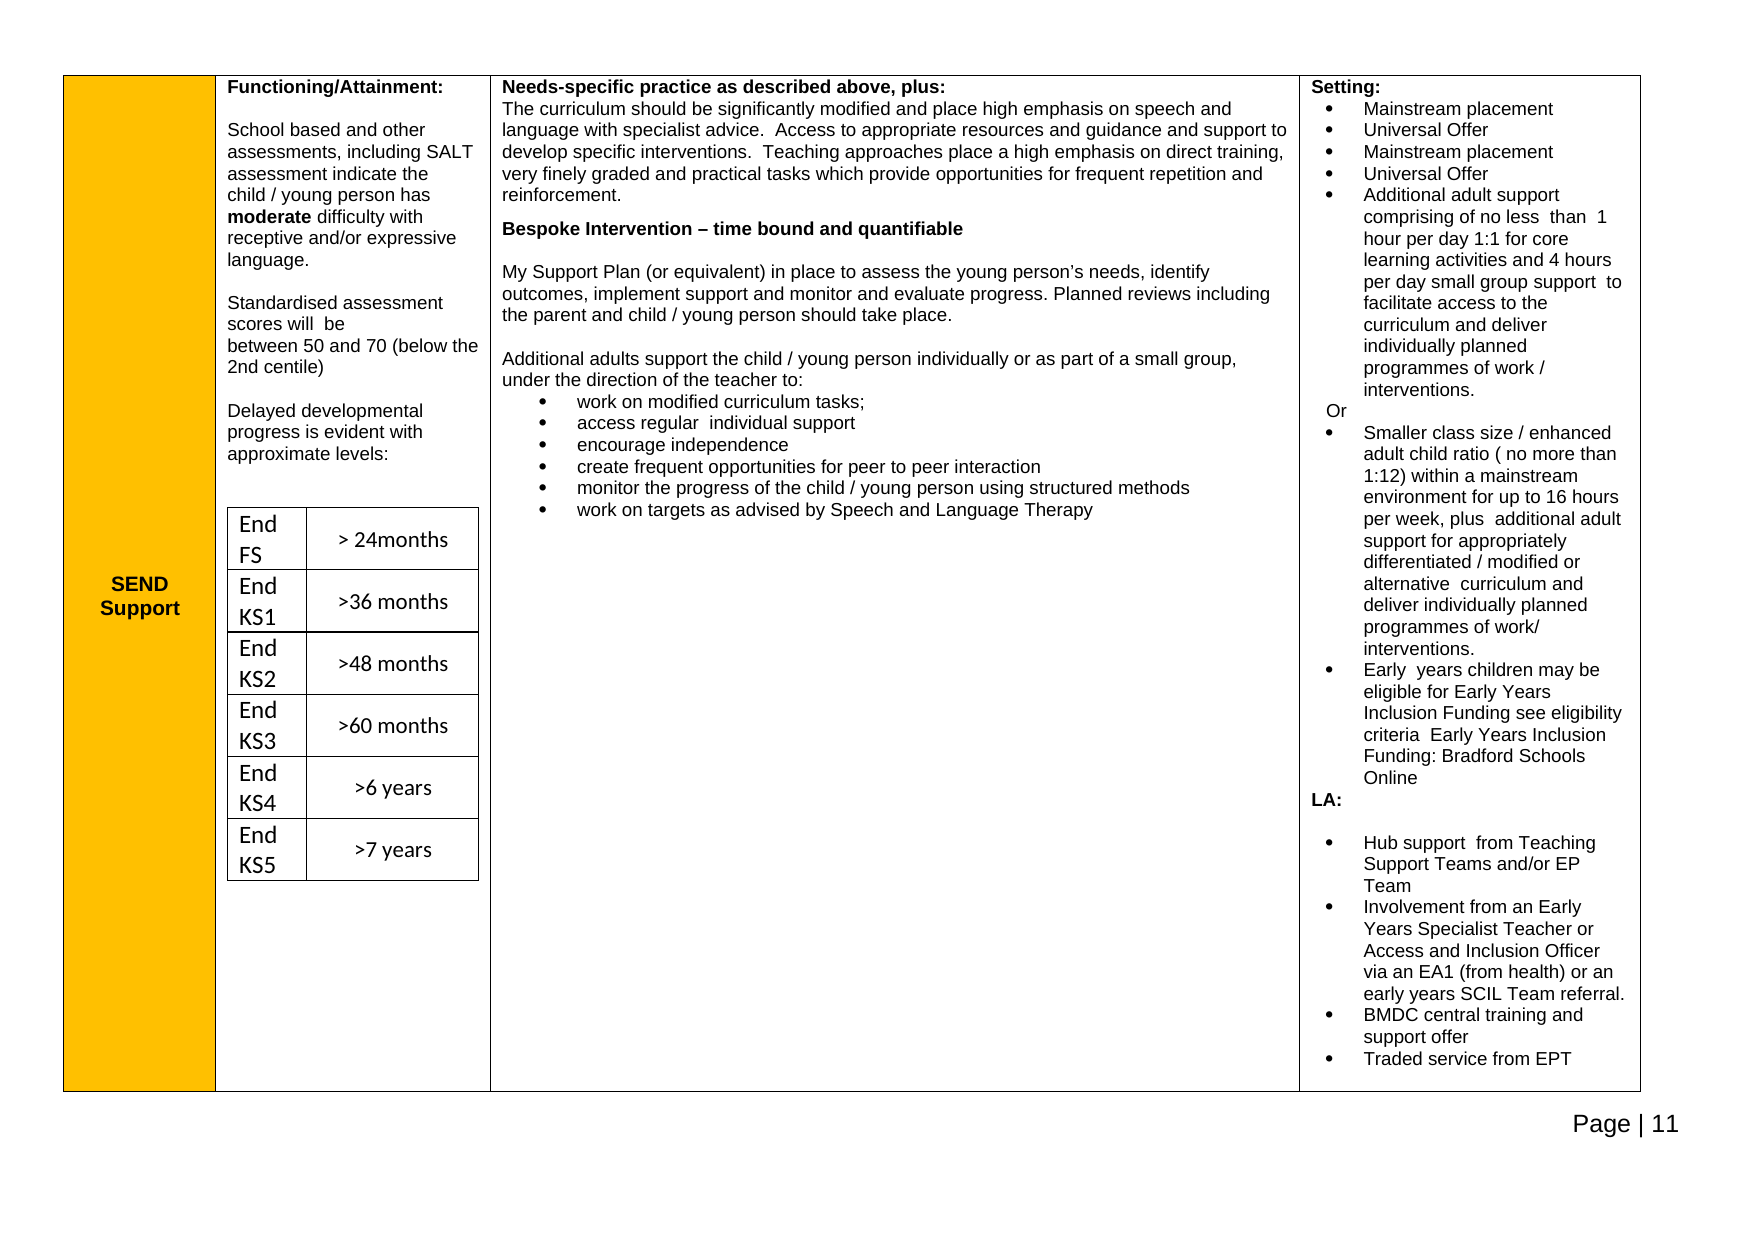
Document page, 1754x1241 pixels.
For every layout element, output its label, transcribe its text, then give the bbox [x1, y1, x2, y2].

table_cell Setting: Mainstream placement Universal Offer Mainstream placement Universal Offer Additional adult support comprising of no less than 1 hour per day 1:1 for core learning activities and 4 hours per day small group support to facilitate access to the curriculum and deliver individually planned programmes of work / interventions. Or Smaller class size / enhanced adult child ratio ( no more than 1:12) within a mainstream environment for up to 16 hours per week, plus additional adult support for appropriately differentiated / modified or alternative curriculum and deliver individually planned programmes of work/ interventions. Early years children may be eligible for Early Years Inclusion Funding see eligibility criteria Early Years Inclusion Funding: Bradford Schools Online LA: Hub support from Teaching Support Teams and/or EP Team Involvement from an Early Years Specialist Teacher or Access and Inclusion Officer via an EA1 (from health) or an early years SCIL Team referral. BMDC central training and support offer Traded service from EPT [1300, 76, 1640, 1091]
table_cell SEND Support [64, 76, 215, 1091]
table_cell Needs-specific practice as described above, plus: The curriculum should be significantly modified and place high emphasis on speech and language with specialist advice. Access to appropriate resources and guidance and support to develop specific interventions. Teaching approaches place a high emphasis on direct training, very finely graded and practical tasks which provide opportunities for frequent repetition and reinforcement. Bespoke Intervention – time bound and quantifiable My Support Plan (or equivalent) in place to assess the young person’s needs, identify outcomes, implement support and monitor and evaluate progress. Planned reviews including the parent and child / young person should take place. Additional adults support the child / young person individually or as part of a small group, under the direction of the teacher to: work on modified curriculum tasks; access regular individual support encourage independence create frequent opportunities for peer to peer interaction monitor the progress of the child / young person using structured methods work on targets as advised by Speech and Language Therapy [491, 76, 1299, 1091]
table_cell Functioning/Attainment: School based and other assessments, including SALT assessment indicate the child / young person has moderate difficulty with receptive and/or expressive language. Standardised assessment scores will be between 50 and 70 (below the 2nd centile) Delayed developmental progress is evident with approximate levels: [216, 76, 490, 1091]
